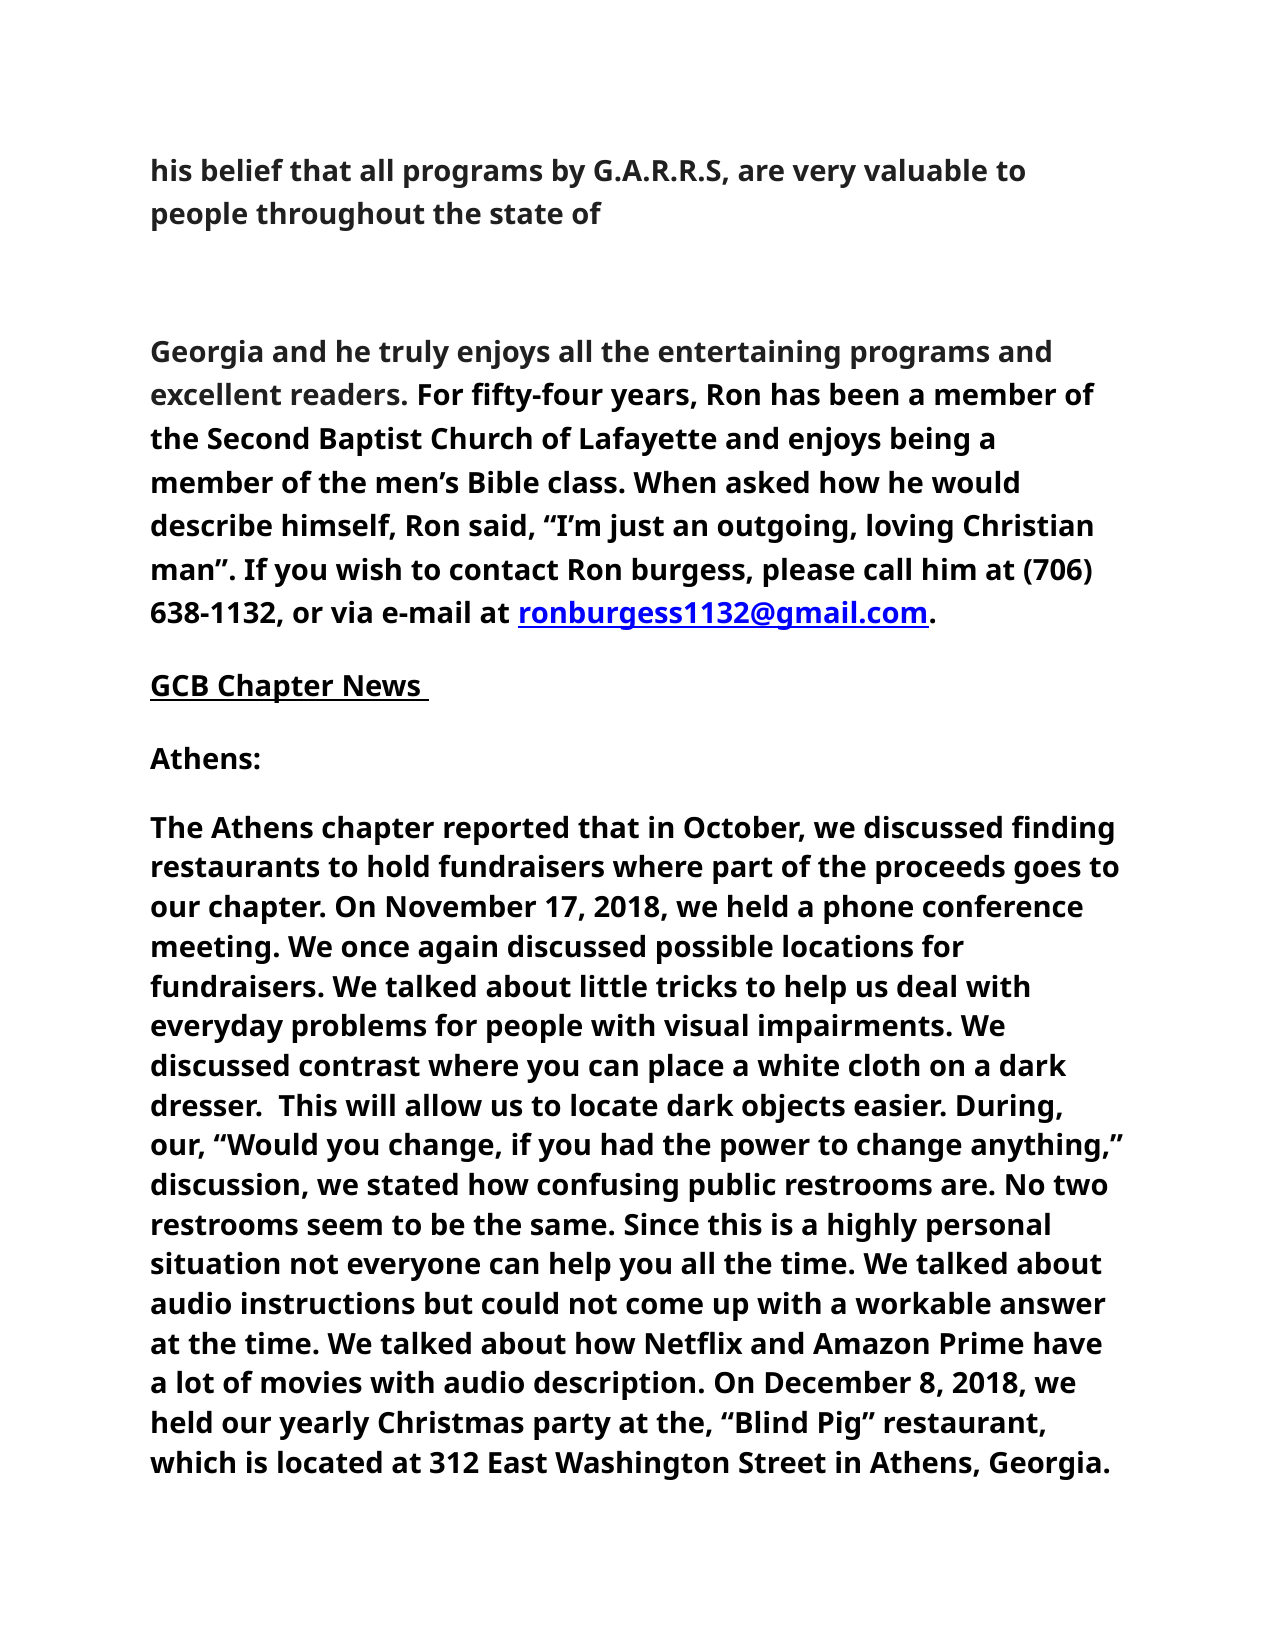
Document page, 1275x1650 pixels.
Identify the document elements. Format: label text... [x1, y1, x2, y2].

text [150, 150, 1125, 233]
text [150, 807, 1125, 1482]
text Athens: [150, 738, 1125, 778]
text Georgia and he truly enjoys all the entertaining programs and excellent readers. For fifty-four years, Ron has been a member of the Second Baptist Church of Lafayette and enjoys being a member of the men’s Bible class. When asked how he would describe himself, Ron said, “I’m just an outgoing, loving Christian man”. If you wish to contact Ron burgess, please call him at (706) 638-1132, or via e-mail at ronburgess1132@gmail.com. [150, 331, 1125, 632]
text GCB Chapter News [150, 666, 1125, 705]
